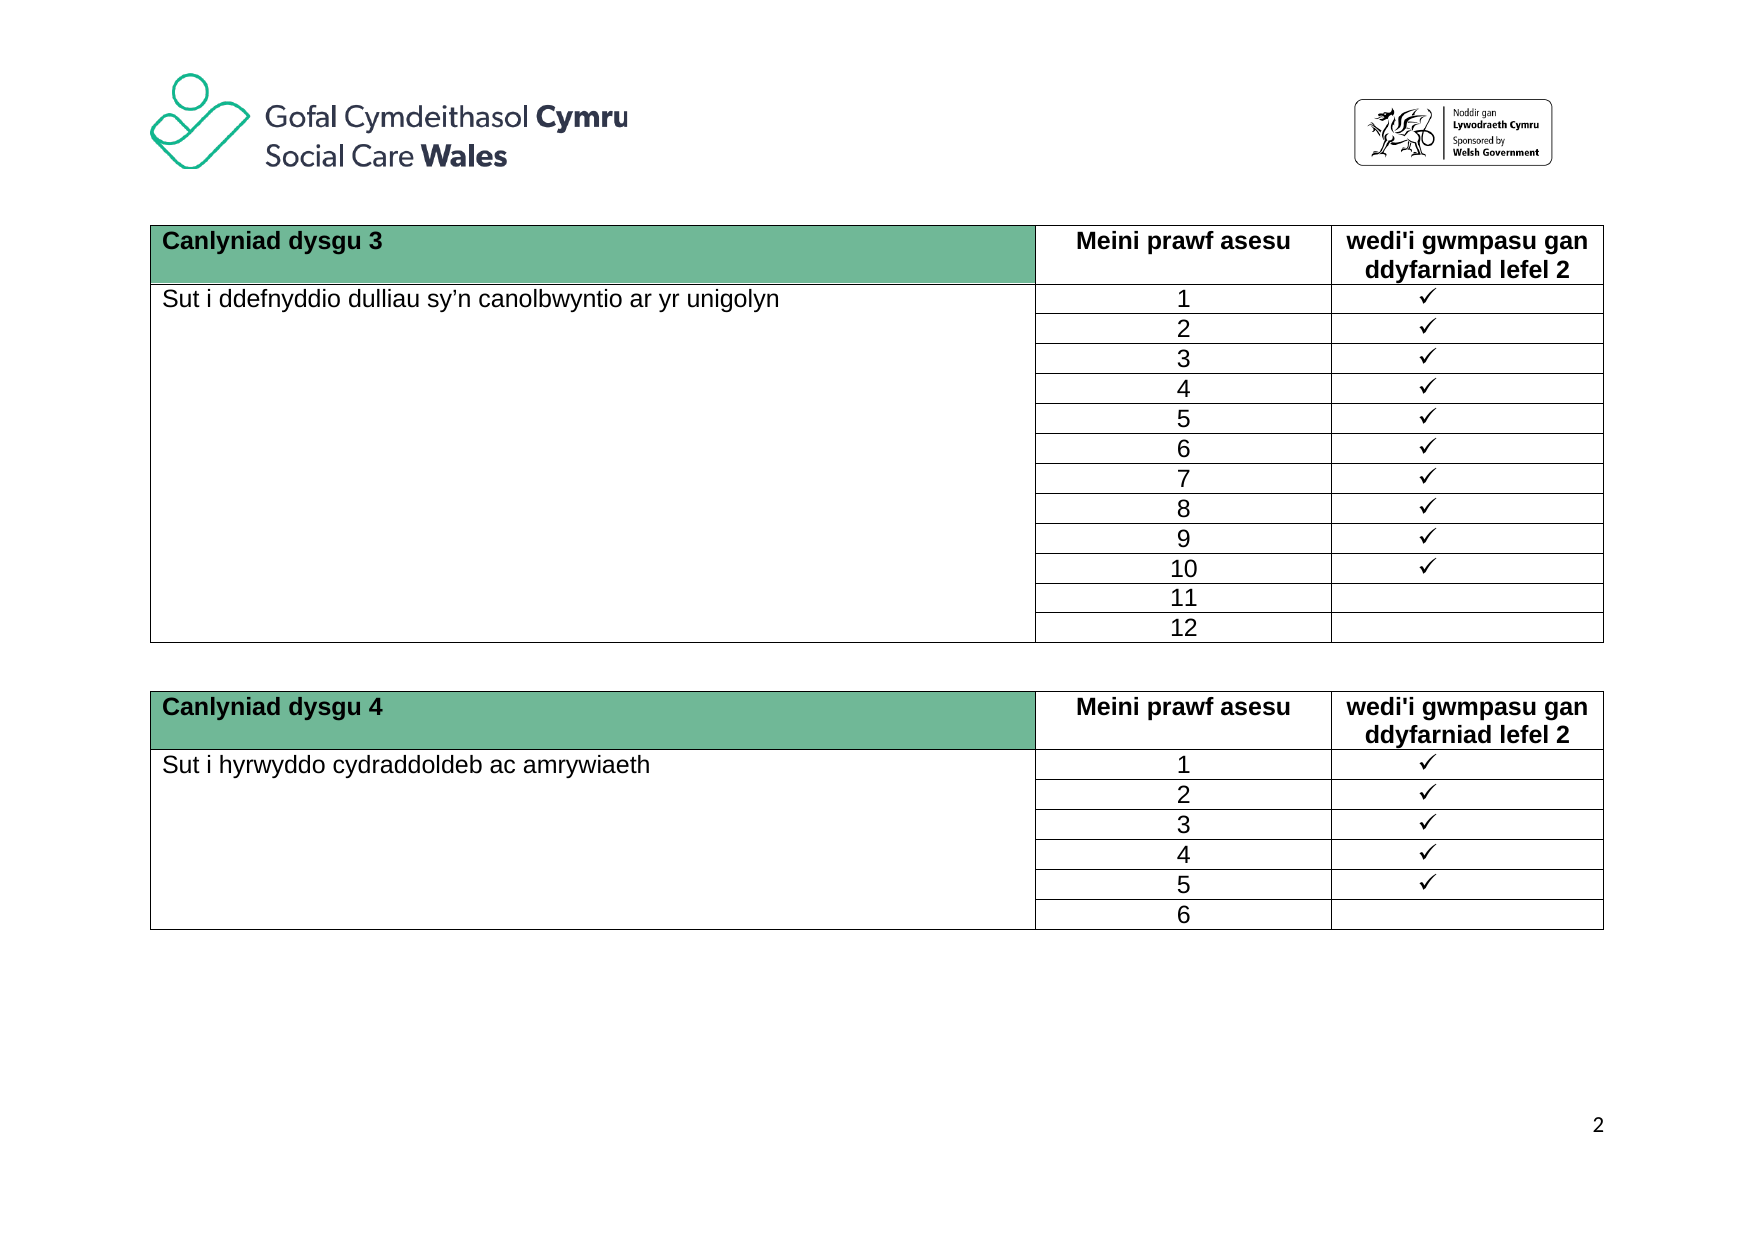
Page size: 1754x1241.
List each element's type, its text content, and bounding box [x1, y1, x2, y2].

table_cell 5 [1036, 404, 1331, 433]
table_cell 10 [1036, 554, 1331, 582]
table_cell [1332, 554, 1603, 582]
table_cell Sut i hyrwyddo cydraddoldeb ac amrywiaeth [151, 750, 1035, 928]
table_header Canlyniad dysgu 3 [151, 226, 1035, 283]
table_cell 12 [1036, 613, 1331, 642]
table_cell 7 [1036, 464, 1331, 493]
table_cell [1332, 314, 1603, 343]
table_cell [1332, 404, 1603, 433]
table_header Meini prawf asesu [1036, 226, 1331, 283]
table_cell 8 [1036, 494, 1331, 523]
table_cell [1332, 584, 1603, 612]
table_cell 9 [1036, 524, 1331, 552]
table_cell 3 [1036, 344, 1331, 373]
table_cell [1332, 464, 1603, 493]
table_cell 1 [1036, 285, 1331, 313]
table_header wedi'i gwmpasu gan ddyfarniad lefel 2 [1332, 226, 1603, 283]
table_cell [1332, 285, 1603, 313]
table_header wedi'i gwmpasu gan ddyfarniad lefel 2 [1332, 692, 1603, 749]
table_cell [1332, 780, 1603, 809]
table_cell [1332, 870, 1603, 899]
table_header Meini prawf asesu [1036, 692, 1331, 749]
table_cell 6 [1036, 434, 1331, 463]
table_cell [1332, 613, 1603, 642]
table_cell 2 [1036, 780, 1331, 809]
table_cell Sut i ddefnyddio dulliau sy’n canolbwyntio ar yr unigolyn [151, 285, 1035, 642]
table_cell [1332, 374, 1603, 403]
table_cell [1332, 494, 1603, 523]
table_cell [1332, 810, 1603, 839]
table_cell 11 [1036, 584, 1331, 612]
table_cell 2 [1036, 314, 1331, 343]
table_cell 4 [1036, 374, 1331, 403]
table_cell [1332, 900, 1603, 928]
table_cell [1332, 344, 1603, 373]
table_cell 4 [1036, 840, 1331, 869]
table_cell [1332, 840, 1603, 869]
table_cell 6 [1036, 900, 1331, 928]
table_cell 3 [1036, 810, 1331, 839]
table_cell 5 [1036, 870, 1331, 899]
table_cell [1332, 434, 1603, 463]
picture [1350, 96, 1555, 169]
table_header Canlyniad dysgu 4 [151, 692, 1035, 749]
table_cell [1332, 750, 1603, 779]
table_cell 1 [1036, 750, 1331, 779]
table_cell [1332, 524, 1603, 552]
